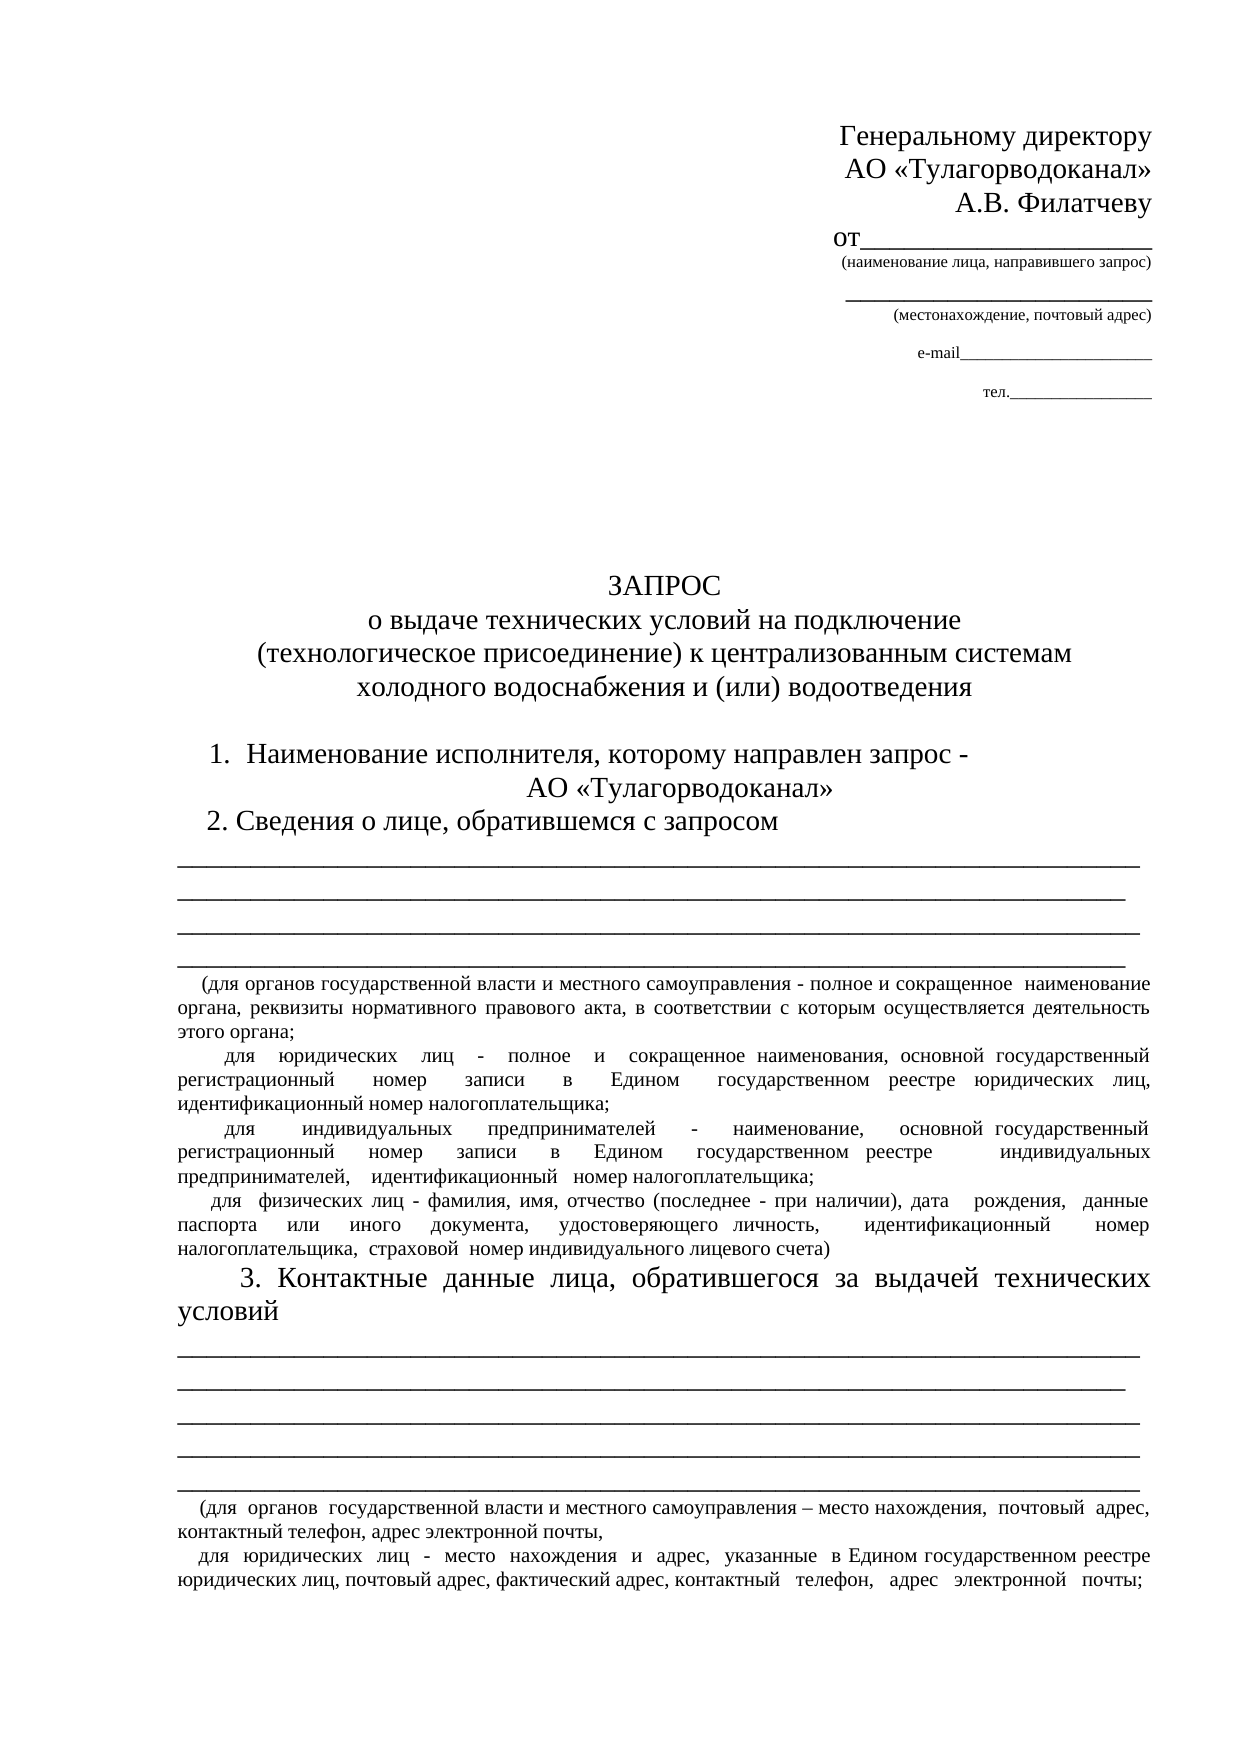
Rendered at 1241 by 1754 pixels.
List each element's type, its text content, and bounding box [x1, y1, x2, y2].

text АО «Тулагорводоканал» [177, 152, 1152, 185]
text А.В. Филатчеву [177, 185, 1152, 219]
text 2. Сведения о лице, обратившемся с запросом [177, 803, 1152, 837]
text (технологическое присоединение) к централизованным системам холодного водоснабжения и (или) водоотведения [177, 636, 1152, 703]
text ___________________________________________________________________________________________________________________________________ [177, 837, 1152, 904]
text 3. Контактные данные лица, обратившегося за выдачей технических условий [177, 1260, 1152, 1327]
text для индивидуальных предпринимателей - наименование, основной государственный регистрационный номер записи в Едином государственном реестре индивидуальных предпринимателей, идентификационный номер налогоплательщика; [177, 1115, 1152, 1188]
text ЗАПРОС [177, 568, 1152, 602]
text для юридических лиц - место нахождения и адрес, указанные в Едином государственном реестре юридических лиц, почтовый адрес, фактический адрес, контактный телефон, адрес электронной почты; [177, 1543, 1152, 1591]
text для физических лиц - фамилия, имя, отчество (последнее - при наличии), дата рождения, данные паспорта или иного документа, удостоверяющего личность, идентификационный номер налогоплательщика, страховой номер индивидуального лицевого счета) [177, 1188, 1152, 1260]
text от____________________ [177, 219, 1152, 252]
text (для органов государственной власти и местного самоуправления - полное и сокращенное наименование органа, реквизиты нормативного правового акта, в соответствии с которым осуществляется деятельность этого органа; [177, 971, 1152, 1043]
text e-mail_______________________ [177, 343, 1152, 362]
text ______________________________________________________________________________________________________________________________________________________________________________________________________ [177, 1394, 1152, 1494]
text (для органов государственной власти и местного самоуправления – место нахождения, почтовый адрес, контактный телефон, адрес электронной почты, [177, 1494, 1152, 1543]
text о выдаче технических условий на подключение [177, 602, 1152, 636]
text тел._________________ [177, 382, 1152, 401]
text ___________________________________________________________________________________________________________________________________ [177, 904, 1152, 971]
text (наименование лица, направившего запрос) [177, 252, 1152, 271]
text ___________________________________________________________________________________________________________________________________ [177, 1327, 1152, 1394]
text АО «Тулагорводоканал» [208, 770, 1152, 803]
text _____________________ [177, 271, 1152, 305]
list Наименование исполнителя, которому направлен запрос - [208, 736, 1152, 770]
text для юридических лиц - полное и сокращенное наименования, основной государственный регистрационный номер записи в Едином государственном реестре юридических лиц, идентификационный номер налогоплательщика; [177, 1043, 1152, 1115]
text Генеральному директору [177, 118, 1152, 152]
text (местонахождение, почтовый адрес) [177, 305, 1152, 324]
